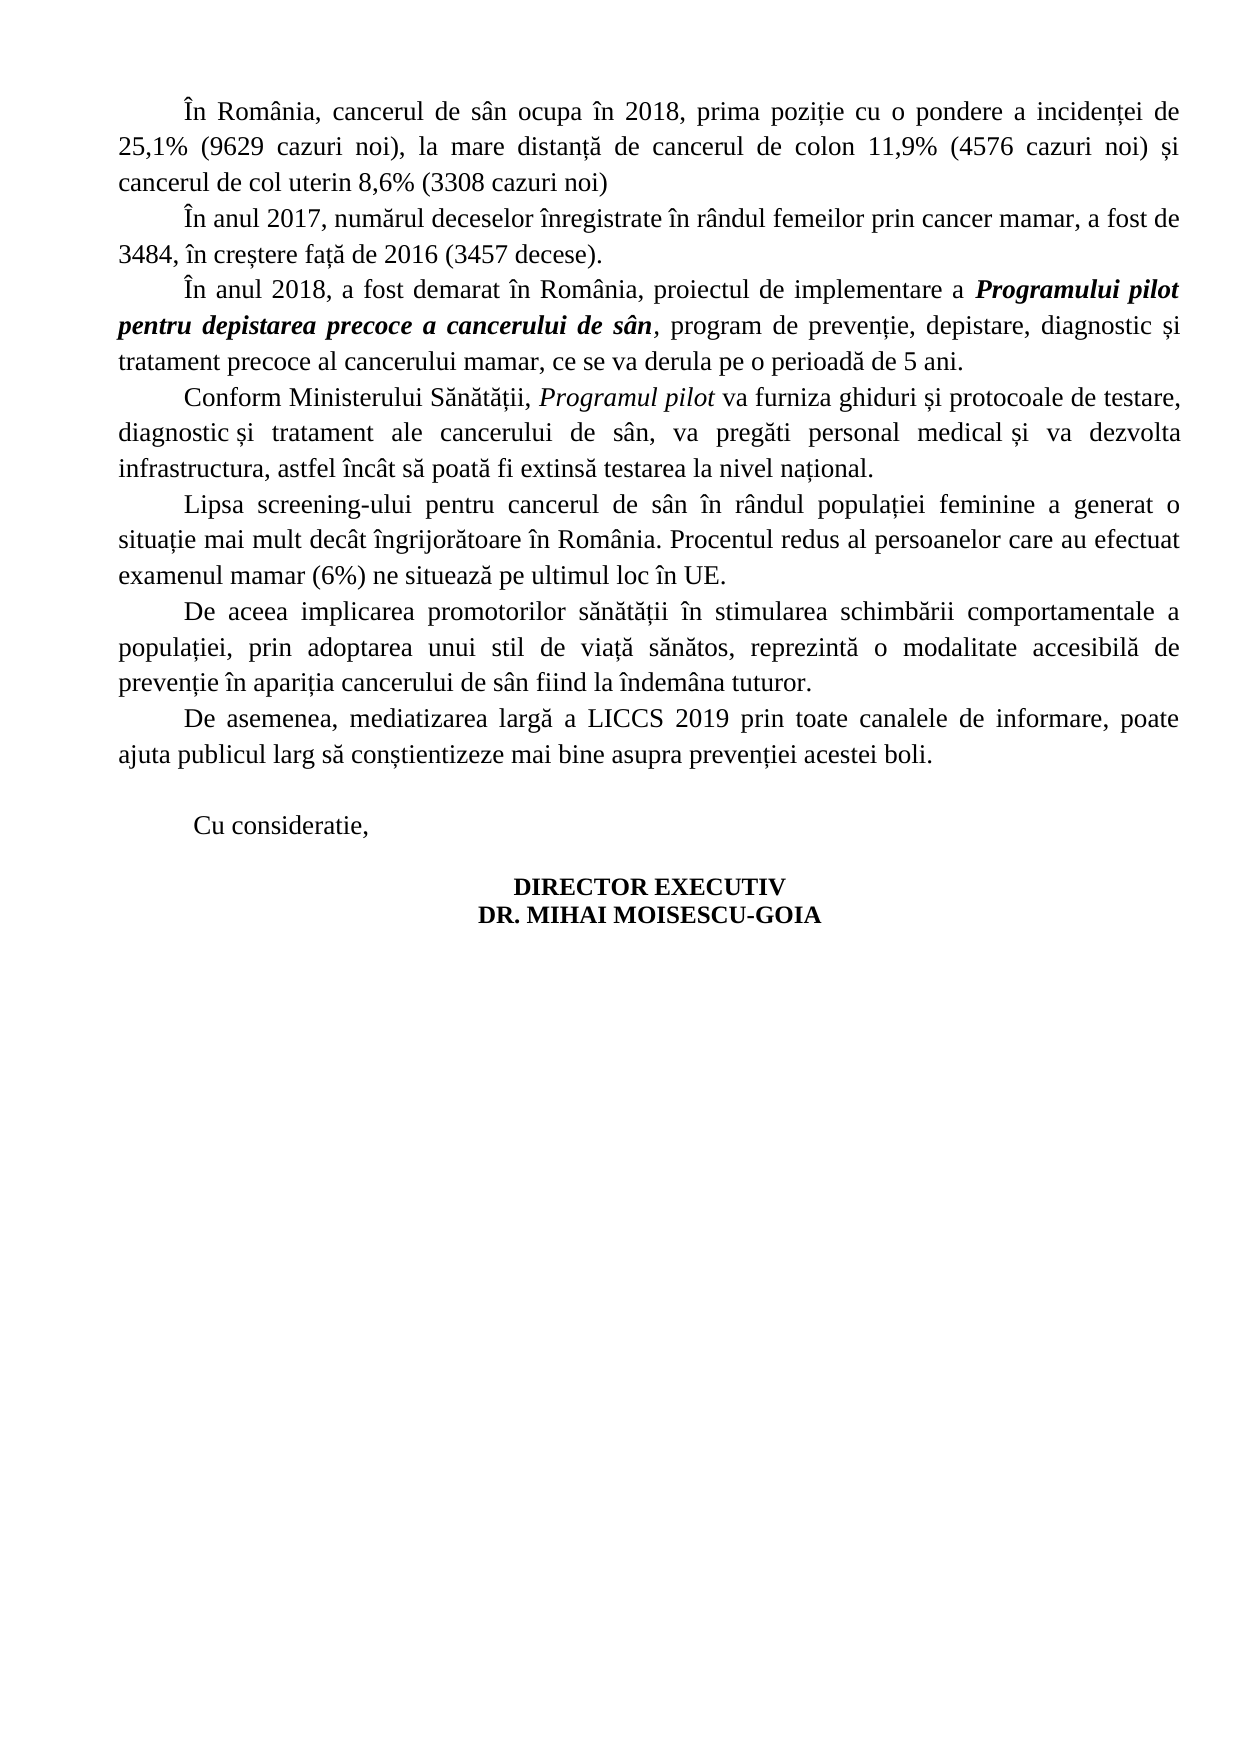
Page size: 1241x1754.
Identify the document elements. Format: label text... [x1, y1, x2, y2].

text De aceea implicarea promotorilor sănătății în stimularea schimbării comportamentale a populației, prin adoptarea unui stil de viață sănătos, reprezintă o modalitate accesibilă de prevenție în apariția cancerului de sân fiind la îndemâna tuturor. [118, 595, 1181, 698]
text Lipsa screening-ului pentru cancerul de sân în rândul populației feminine a generat o situație mai mult decât îngrijorătoare în România. Procentul redus al persoanelor care au efectuat examenul mamar (6%) ne situează pe ultimul loc în UE. [118, 488, 1181, 590]
text În anul 2018, a fost demarat în România, proiectul de implementare a Programului pilot pentru depistarea precoce a cancerului de sân, program de prevenție, depistare, diagnostic și tratament precoce al cancerului mamar, ce se va derula pe o perioadă de 5 ani. [118, 273, 1181, 376]
text DR. MIHAI MOISESCU-GOIA [118, 900, 1181, 929]
text De asemenea, mediatizarea largă a LICCS 2019 prin toate canalele de informare, poate ajuta publicul larg să conștientizeze mai bine asupra prevenției acestei boli. [118, 702, 1181, 769]
text Cu consideratie, [118, 809, 1181, 841]
text În anul 2017, numărul deceselor înregistrate în rândul femeilor prin cancer mamar, a fost de 3484, în creștere față de 2016 (3457 decese). [118, 202, 1181, 269]
text Conform Ministerului Sănătății, Programul pilot va furniza ghiduri și protocoale de testare, diagnostic și tratament ale cancerului de sân, va pregăti personal medical și va dezvolta infrastructura, astfel încât să poată fi extinsă testarea la nivel național. [118, 381, 1181, 483]
text DIRECTOR EXECUTIV [118, 872, 1181, 900]
text În România, cancerul de sân ocupa în 2018, prima poziție cu o pondere a incidenței de 25,1% (9629 cazuri noi), la mare distanță de cancerul de colon 11,9% (4576 cazuri noi) și cancerul de col uterin 8,6% (3308 cazuri noi) [118, 95, 1181, 197]
